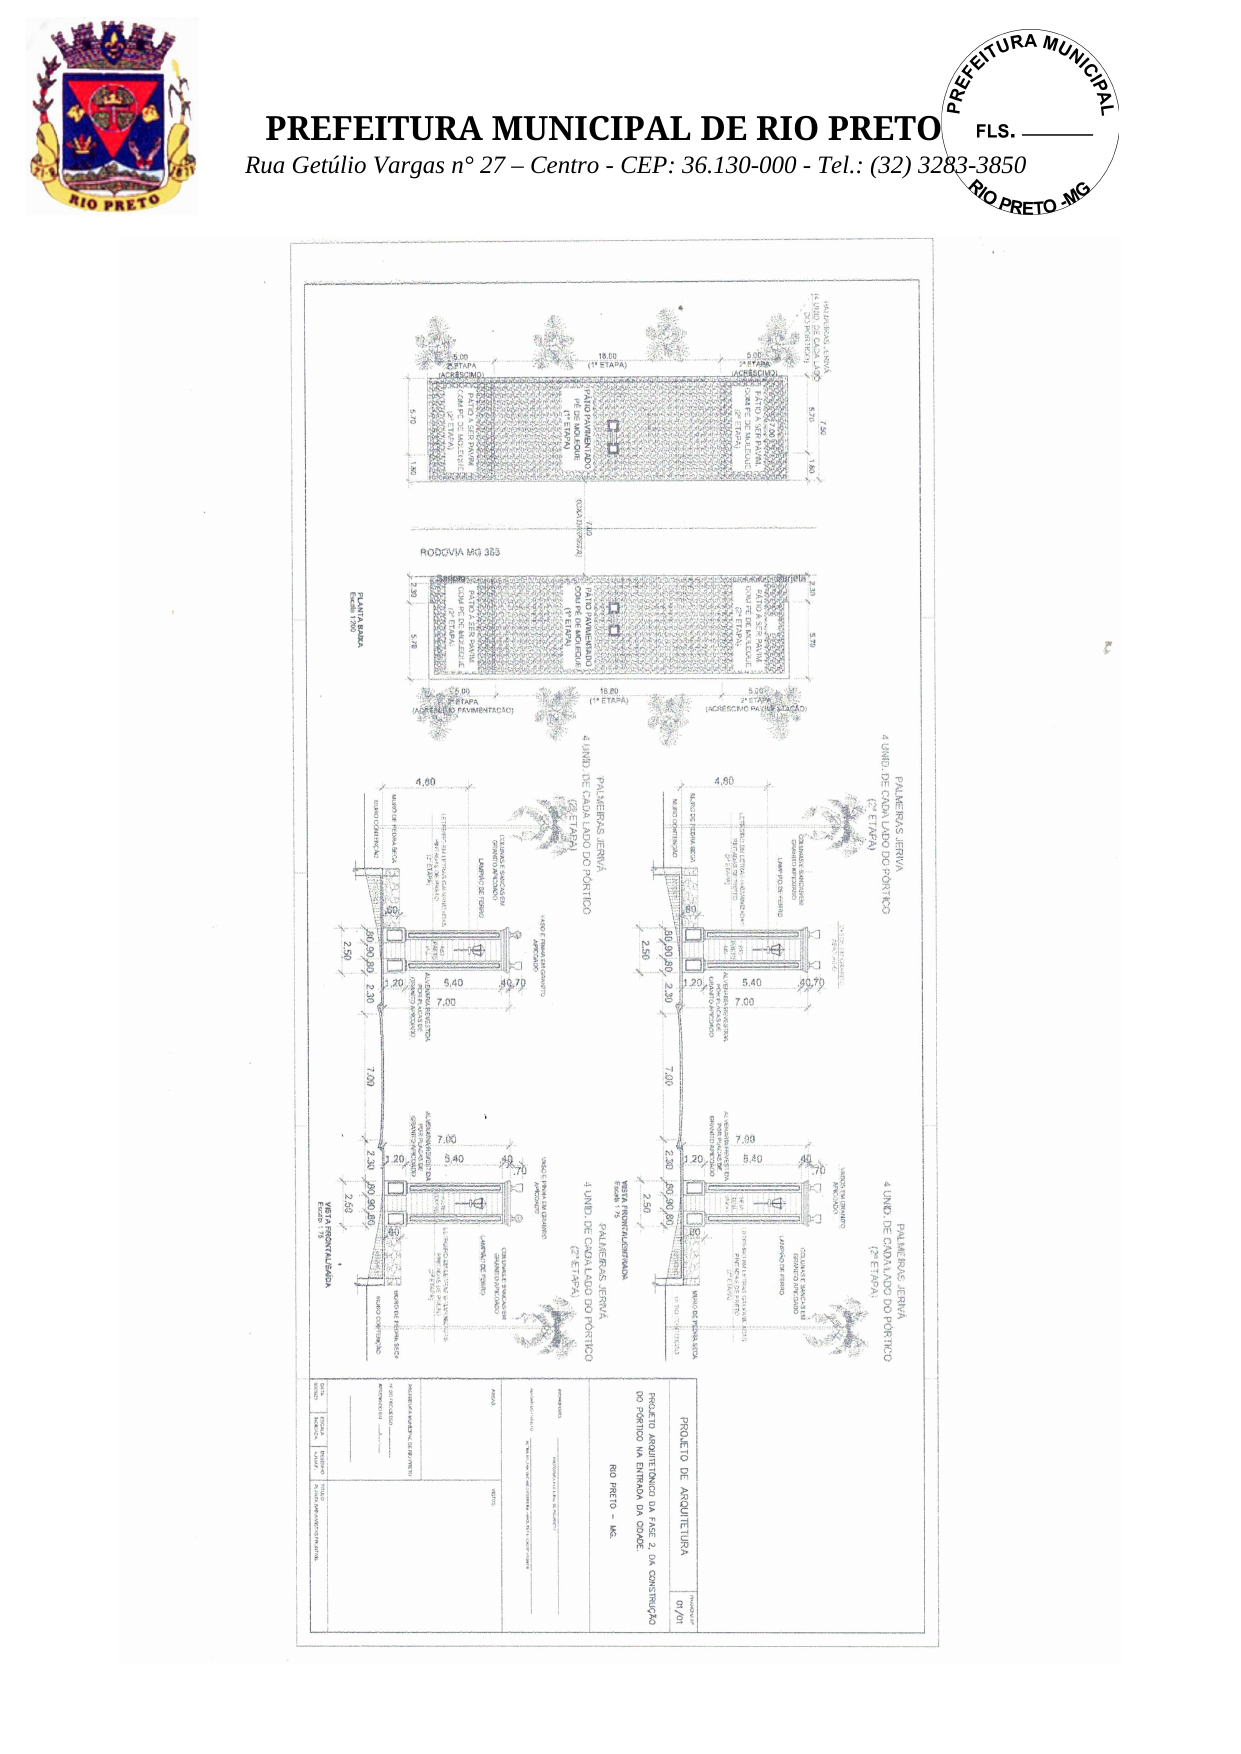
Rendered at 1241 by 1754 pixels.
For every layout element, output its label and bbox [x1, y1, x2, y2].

picture [941, 29, 1119, 215]
picture [25, 17, 199, 215]
picture [118, 236, 1123, 1664]
